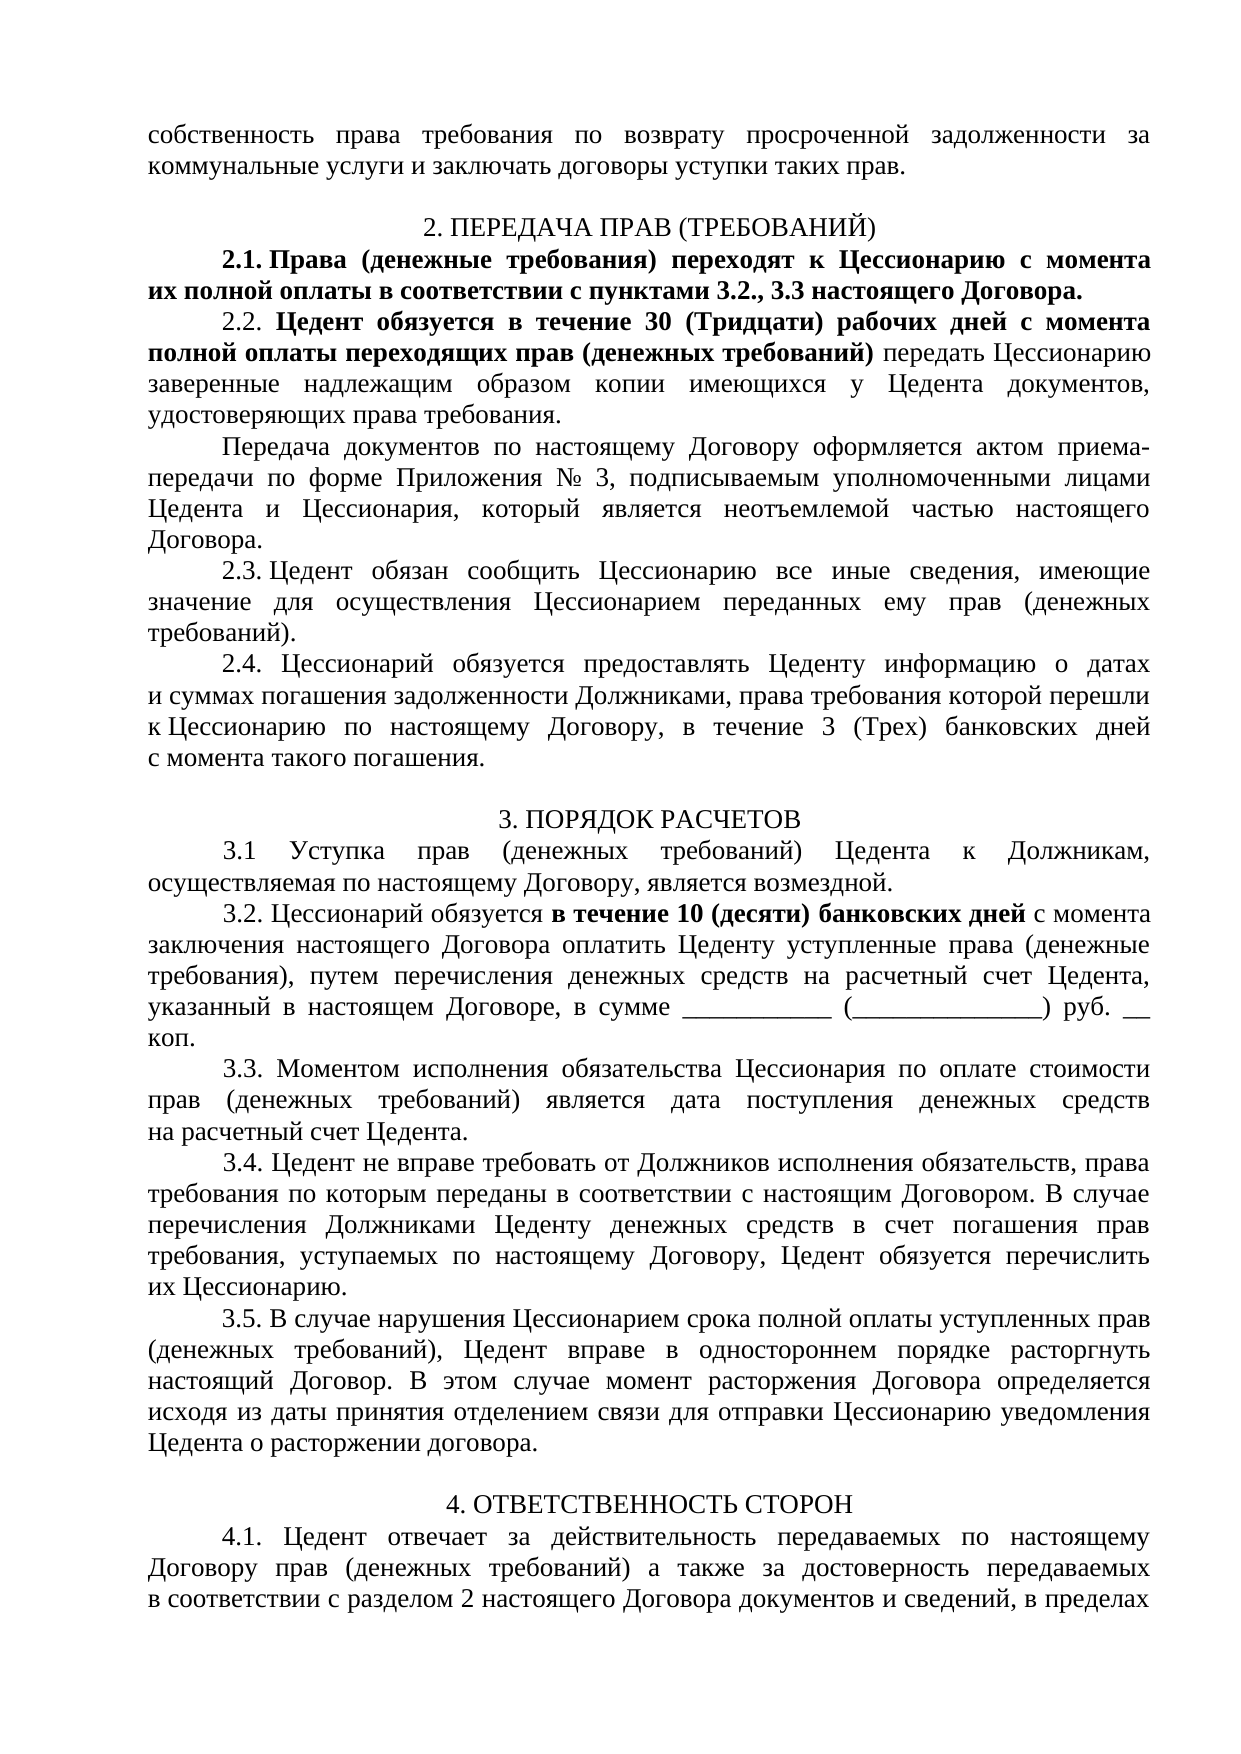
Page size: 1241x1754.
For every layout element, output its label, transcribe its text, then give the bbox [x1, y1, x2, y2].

text 4. ОТВЕТСТВЕННОСТЬ СТОРОН [148, 1488, 1152, 1520]
text 3.2. Цессионарий обязуется в течение 10 (десяти) банковских дней с момента заключения настоящего Договора оплатить Цеденту уступленные права (денежные требования), путем перечисления денежных средств на расчетный счет Цедента, указанный в настоящем Договоре, в сумме ___________ (______________) руб. __ коп. [148, 897, 1152, 1052]
text 2.4. Цессионарий обязуется предоставлять Цеденту информацию о датах и суммах погашения задолженности Должниками, права требования которой перешли к Цессионарию по настоящему Договору, в течение 3 (Трех) банковских дней с момента такого погашения. [148, 648, 1152, 772]
text 3.4. Цедент не вправе требовать от Должников исполнения обязательств, права требования по которым переданы в соответствии с настоящим Договором. В случае перечисления Должниками Цеденту денежных средств в счет погашения прав требования, уступаемых по настоящему Договору, Цедент обязуется перечислить их Цессионарию. [148, 1146, 1152, 1302]
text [148, 1520, 1152, 1613]
text 2.2. Цедент обязуется в течение 30 (Тридцати) рабочих дней с момента полной оплаты переходящих прав (денежных требований) передать Цессионарию заверенные надлежащим образом копии имеющихся у Цедента документов, удостоверяющих права требования. [148, 305, 1152, 429]
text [148, 118, 1152, 180]
text 2.1. Права (денежные требования) переходят к Цессионарию с момента их полной оплаты в соответствии с пунктами 3.2., 3.3 настоящего Договора. [148, 243, 1152, 305]
text 3.5. В случае нарушения Цессионарием срока полной оплаты уступленных прав (денежных требований), Цедент вправе в одностороннем порядке расторгнуть настоящий Договор. В этом случае момент расторжения Договора определяется исходя из даты принятия отделением связи для отправки Цессионарию уведомления Цедента о расторжении договора. [148, 1302, 1152, 1457]
text 2. ПЕРЕДАЧА ПРАВ (ТРЕБОВАНИЙ) [148, 212, 1152, 243]
text 3.1 Уступка прав (денежных требований) Цедента к Должникам, осуществляемая по настоящему Договору, является возмездной. [148, 834, 1152, 897]
text 3.3. Моментом исполнения обязательства Цессионария по оплате стоимости прав (денежных требований) является дата поступления денежных средств на расчетный счет Цедента. [148, 1052, 1152, 1146]
text 2.3. Цедент обязан сообщить Цессионарию все иные сведения, имеющие значение для осуществления Цессионарием переданных ему прав (денежных требований). [148, 554, 1152, 648]
text Передача документов по настоящему Договору оформляется актом приема-передачи по форме Приложения № 3, подписываемым уполномоченными лицами Цедента и Цессионария, который является неотъемлемой частью настоящего Договора. [148, 429, 1152, 554]
text 3. ПОРЯДОК РАСЧЕТОВ [148, 803, 1152, 834]
